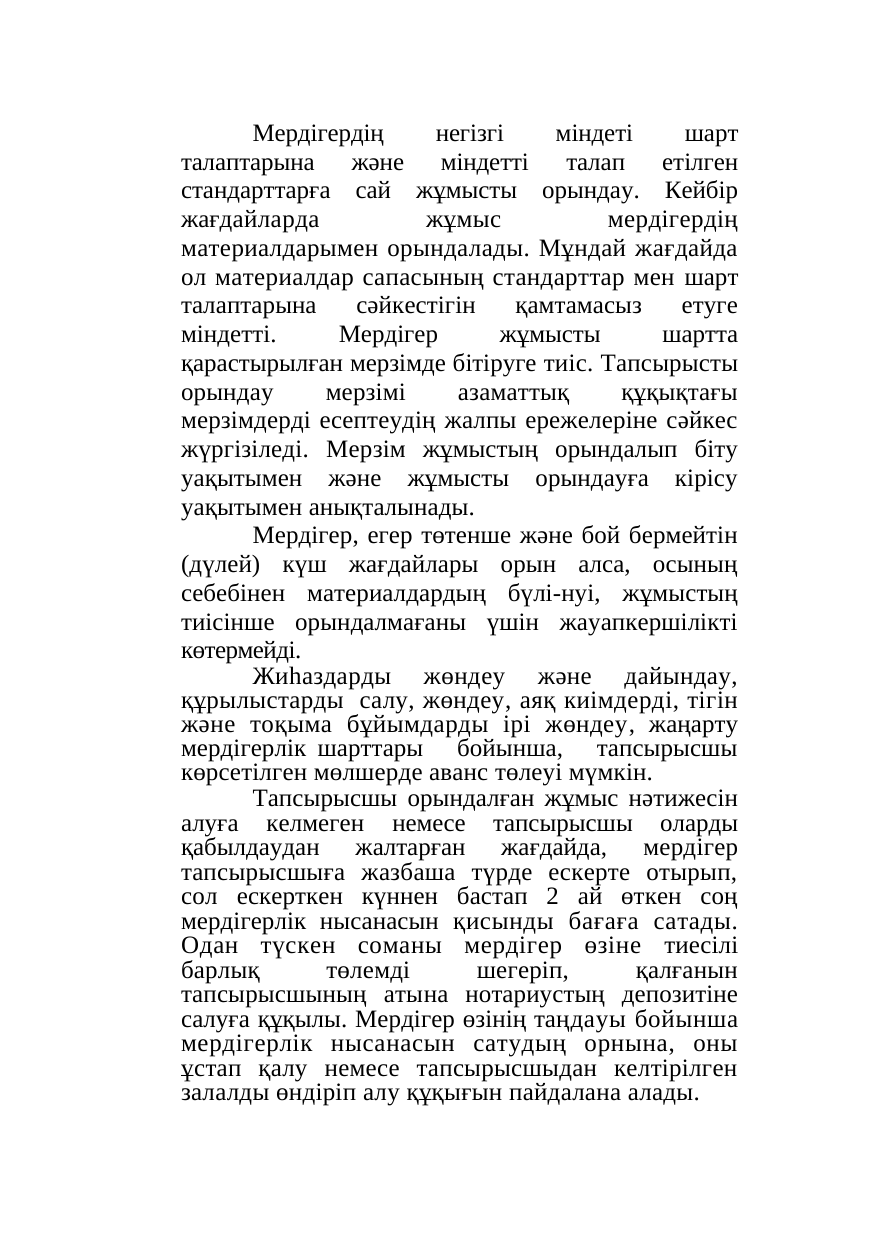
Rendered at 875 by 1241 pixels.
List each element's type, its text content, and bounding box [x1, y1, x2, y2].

text Тапсырысшы орындалған жұмыс нәтижесін алуға келмеген немесе тапсырысшы оларды қабылдаудан жалтарған жағдайда, мердігер тапсырысшыға жазбаша түрде ескерте отырып, сол ескерткен күннен бастап 2 ай өткен соң мердігерлік нысанасын қисынды бағаға сатады. Одан түскен соманы мердігер өзіне тиесілі барлық төлемді шегеріп, қалғанын тапсырысшының атына нотариустың депозитіне салуға құқылы. Мердігер өзінің таңдауы бойынша мердігерлік нысанасын сатудың орнына, оны ұстап қалу немесе тапсырысшыдан келтірілген залалды өндіріп алу құқығын пайдалана алады. [181, 787, 738, 1105]
text Мердігердің негізгі міндеті шарт талаптарына және міндетті талап етілген стандарттарға сай жұмысты орындау. Кейбір жағдайларда жұмыс мердігердің материалдарымен орындалады. Мұндай жағдайда ол материалдар сапасының стандарттар мен шарт талаптарына сәйкестігін қамтамасыз етуге міндетті. Мердігер жұмысты шартта қарастырылған мерзімде бітіруге тиіс. Тапсырысты орындау мерзімі азаматтық құқықтағы мерзімдерді есептеудің жалпы ережелеріне сәйкес жүргізіледі. Мерзім жұмыстың орындалып біту уақытымен және жұмысты орындауға кірісу уақытымен анықталынады. [181, 118, 738, 521]
text Мердігер, егер төтенше және бой бермейтін (дүлей) күш жағдайлары орын алса, осының себебінен материалдардың бүлі-нуі, жұмыстың тиісінше орындалмағаны үшін жауапкершілікті көтермейді. [181, 521, 738, 664]
text Жиһаздарды жөндеу және дайындау, құрылыстарды салу, жөндеу, аяқ киімдерді, тігін және тоқыма бұйымдарды ірі жөндеу, жаңарту мердігерлік шарттары бойынша, тапсырысшы көрсетілген мөлшерде аванс төлеуі мүмкін. [181, 665, 738, 785]
